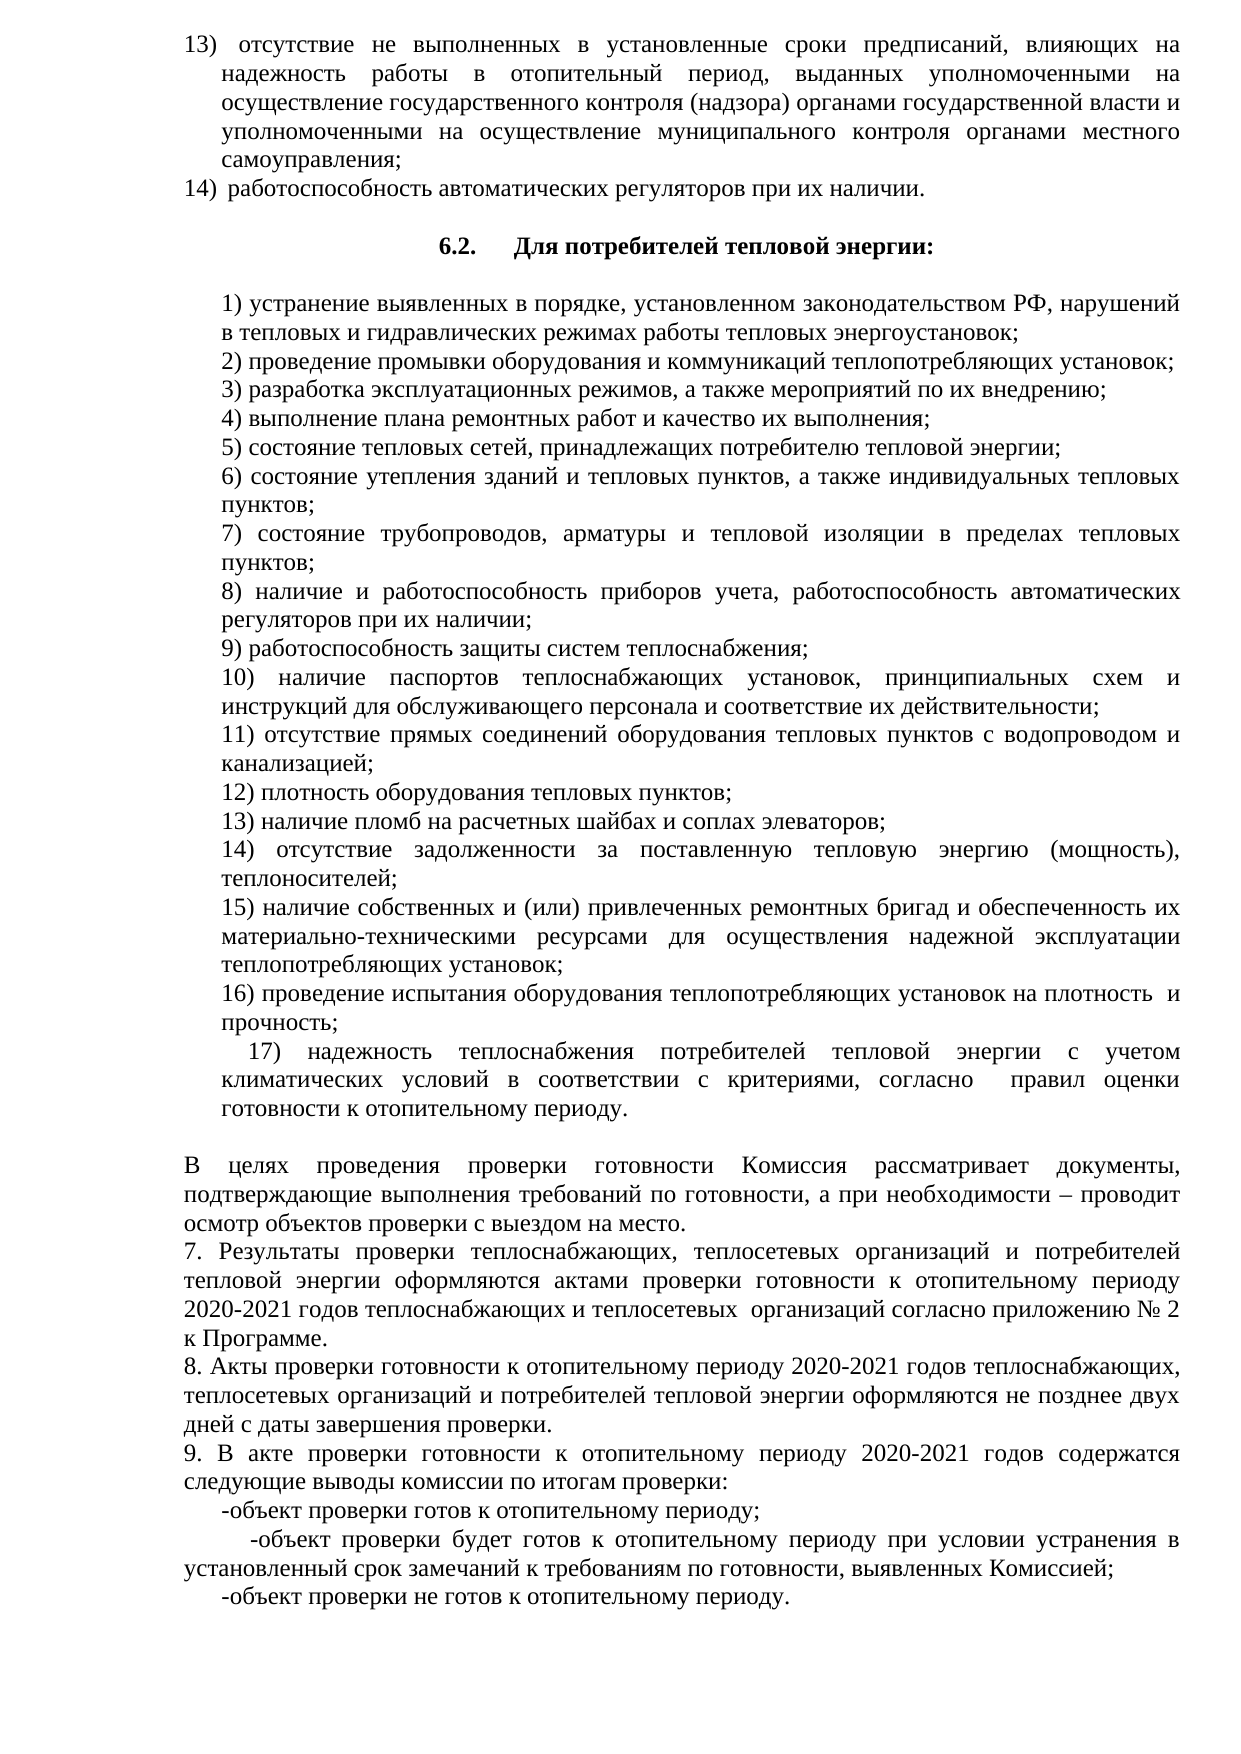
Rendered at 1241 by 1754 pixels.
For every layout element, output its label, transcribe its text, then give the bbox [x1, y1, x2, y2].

list Для потребителей тепловой энергии: [192, 231, 1181, 259]
list -объект проверки не готов к отопительному периоду. [184, 1581, 1181, 1610]
list 15) наличие собственных и (или) привлеченных ремонтных бригад и обеспеченность их материально-техническими ресурсами для осуществления надежной эксплуатации теплопотребляющих установок; [221, 892, 1181, 978]
list 2) проведение промывки оборудования и коммуникаций теплопотребляющих установок; [221, 346, 1181, 374]
list 5) состояние тепловых сетей, принадлежащих потребителю тепловой энергии; [221, 432, 1181, 461]
list 7. Результаты проверки теплоснабжающих, теплосетевых организаций и потребителей тепловой энергии оформляются актами проверки готовности к отопительному периоду 2020-2021 годов теплоснабжающих и теплосетевых организаций согласно приложению № 2 к Программе. [184, 1236, 1181, 1351]
list 9. В акте проверки готовности к отопительному периоду 2020-2021 годов содержатся следующие выводы комиссии по итогам проверки: [184, 1438, 1181, 1495]
list -объект проверки готов к отопительному периоду; [184, 1495, 1181, 1524]
list 16) проведение испытания оборудования теплопотребляющих установок на плотность и прочность; [221, 978, 1181, 1036]
list 13) наличие пломб на расчетных шайбах и соплах элеваторов; [221, 806, 1181, 834]
list В целях проведения проверки готовности Комиссия рассматривает документы, подтверждающие выполнения требований по готовности, а при необходимости – проводит осмотр объектов проверки с выездом на место. [184, 1150, 1181, 1236]
list 8. Акты проверки готовности к отопительному периоду 2020-2021 годов теплоснабжающих, теплосетевых организаций и потребителей тепловой энергии оформляются не позднее двух дней с даты завершения проверки. [184, 1351, 1181, 1438]
list 14) отсутствие задолженности за поставленную тепловую энергию (мощность), теплоносителей; [221, 834, 1181, 892]
list -объект проверки будет готов к отопительному периоду при условии устранения в установленный срок замечаний к требованиям по готовности, выявленных Комиссией; [184, 1524, 1181, 1581]
list 9) работоспособность защиты систем теплоснабжения; [221, 633, 1181, 662]
list 11) отсутствие прямых соединений оборудования тепловых пунктов с водопроводом и канализацией; [221, 719, 1181, 777]
list 4) выполнение плана ремонтных работ и качество их выполнения; [221, 403, 1181, 432]
list 7) состояние трубопроводов, арматуры и тепловой изоляции в пределах тепловых пунктов; [221, 518, 1181, 576]
list 8) наличие и работоспособность приборов учета, работоспособность автоматических регуляторов при их наличии; [221, 576, 1181, 633]
list работоспособность автоматических регуляторов при их наличии. [184, 173, 1181, 202]
list 12) плотность оборудования тепловых пунктов; [221, 777, 1181, 806]
list 6) состояние утепления зданий и тепловых пунктов, а также индивидуальных тепловых пунктов; [221, 461, 1181, 518]
list 1) устранение выявленных в порядке, установленном законодательством РФ, нарушений в тепловых и гидравлических режимах работы тепловых энергоустановок; [221, 288, 1181, 346]
list отсутствие не выполненных в установленные сроки предписаний, влияющих на надежность работы в отопительный период, выданных уполномоченными на осуществление государственного контроля (надзора) органами государственной власти и уполномоченными на осуществление муниципального контроля органами местного самоуправления; [184, 29, 1181, 173]
list 10) наличие паспортов теплоснабжающих установок, принципиальных схем и инструкций для обслуживающего персонала и соответствие их действительности; [221, 662, 1181, 719]
list 3) разработка эксплуатационных режимов, а также мероприятий по их внедрению; [221, 374, 1181, 403]
list 17) надежность теплоснабжения потребителей тепловой энергии с учетом климатических условий в соответствии с критериями, согласно правил оценки готовности к отопительному периоду. [221, 1036, 1181, 1122]
